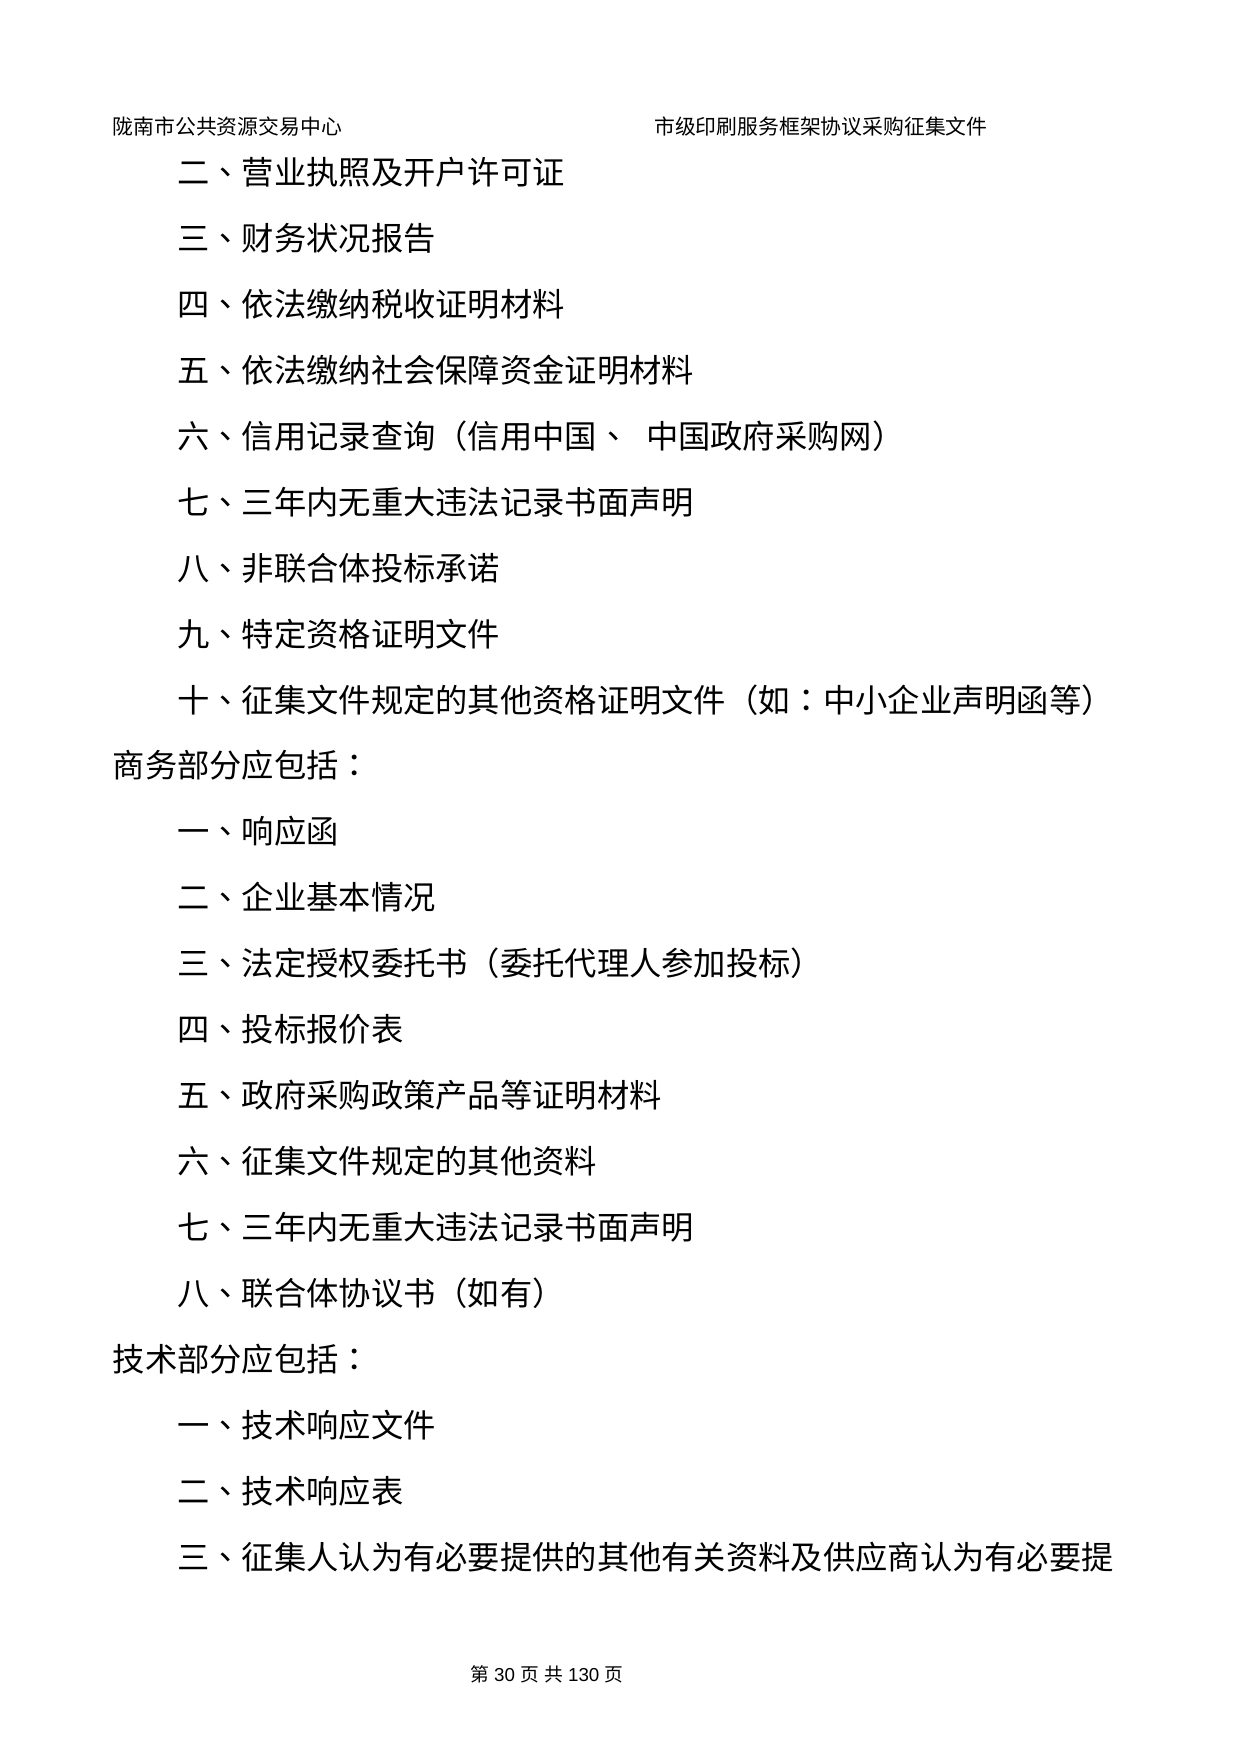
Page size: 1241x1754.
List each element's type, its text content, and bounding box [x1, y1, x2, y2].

text 三、法定授权委托书（委托代理人参加投标） [112, 941, 1128, 985]
text 八、非联合体投标承诺 [112, 546, 1128, 589]
text 五、政府采购政策产品等证明材料 [112, 1073, 1128, 1117]
text 二、企业基本情况 [112, 875, 1128, 919]
text 七、三年内无重大违法记录书面声明 [112, 1205, 1128, 1249]
text 四、依法缴纳税收证明材料 [112, 282, 1128, 326]
text 二、营业执照及开户许可证 [112, 150, 1128, 194]
text 二、技术响应表 [112, 1469, 1128, 1513]
text 一、技术响应文件 [112, 1403, 1128, 1447]
text 六、信用记录查询（信用中国、 中国政府采购网） [112, 414, 1128, 458]
text 五、依法缴纳社会保障资金证明材料 [112, 348, 1128, 392]
text 六、征集文件规定的其他资料 [112, 1139, 1128, 1183]
text 十、征集文件规定的其他资格证明文件（如：中小企业声明函等） [112, 677, 1128, 721]
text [112, 1535, 1128, 1579]
text 商务部分应包括： [112, 743, 1128, 787]
text 技术部分应包括： [112, 1337, 1128, 1381]
text 八、联合体协议书（如有） [112, 1271, 1128, 1315]
text 九、特定资格证明文件 [112, 612, 1128, 656]
text 四、投标报价表 [112, 1007, 1128, 1051]
text 七、三年内无重大违法记录书面声明 [112, 480, 1128, 524]
text 一、响应函 [112, 809, 1128, 853]
text 三、财务状况报告 [112, 216, 1128, 260]
